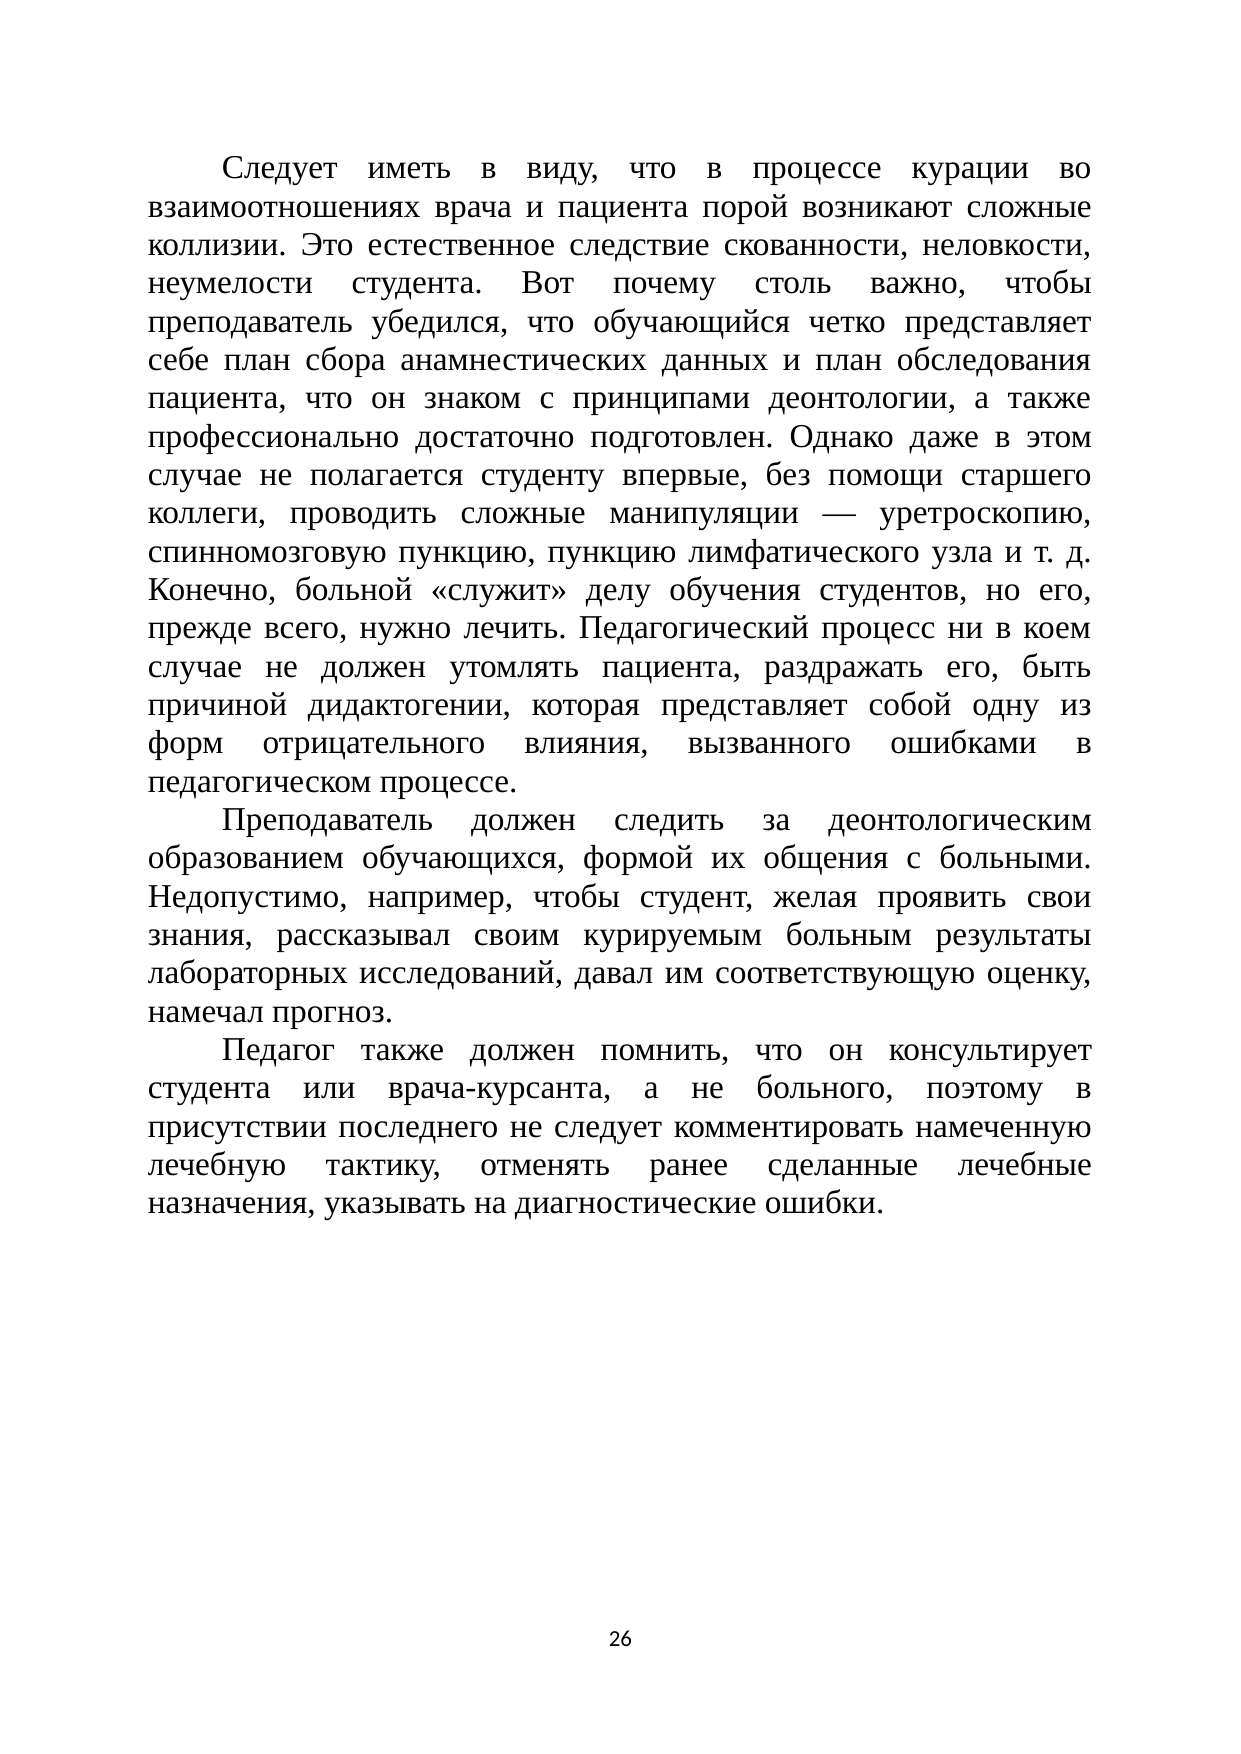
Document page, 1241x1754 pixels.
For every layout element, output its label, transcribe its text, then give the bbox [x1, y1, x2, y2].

subtitle Преподаватель должен следить за деонтологическим образованием обучающихся, формой их общения с больными. Недопустимо, например, чтобы студент, желая проявить свои знания, рассказывал своим курируемым больным результаты лабораторных исследований, давал им соответствующую оценку, намечал прогноз. [148, 799, 1092, 1029]
subtitle Следует иметь в виду, что в процессе курации во взаимоотношениях врача и пациента порой возникают сложные коллизии. Это естественное следствие скованности, неловкости, неумелости студента. Вот почему столь важно, чтобы преподаватель убедился, что обучающийся четко представляет себе план сбора анамнестических данных и план обследования пациента, что он знаком с принципами деонтологии, а также профессионально достаточно подготовлен. Однако даже в этом случае не полагается студенту впервые, без помощи старшего коллеги, проводить сложные манипуляции — уретроскопию, спинномозговую пункцию, пункцию лимфатического узла и т. д. Конечно, больной «служит» делу обучения студентов, но его, прежде всего, нужно лечить. Педагогический процесс ни в коем случае не должен утомлять пациента, раздражать его, быть причиной дидактогении, которая представляет собой одну из форм отрицательного влияния, вызванного ошибками в педагогическом процессе. [148, 148, 1092, 799]
subtitle Педагог также должен помнить, что он консультирует студента или врача-курсанта, а не больного, поэтому в присутствии последнего не следует комментировать намеченную лечебную тактику, отменять ранее сделанные лечебные назначения, указывать на диагностические ошибки. [148, 1029, 1092, 1221]
